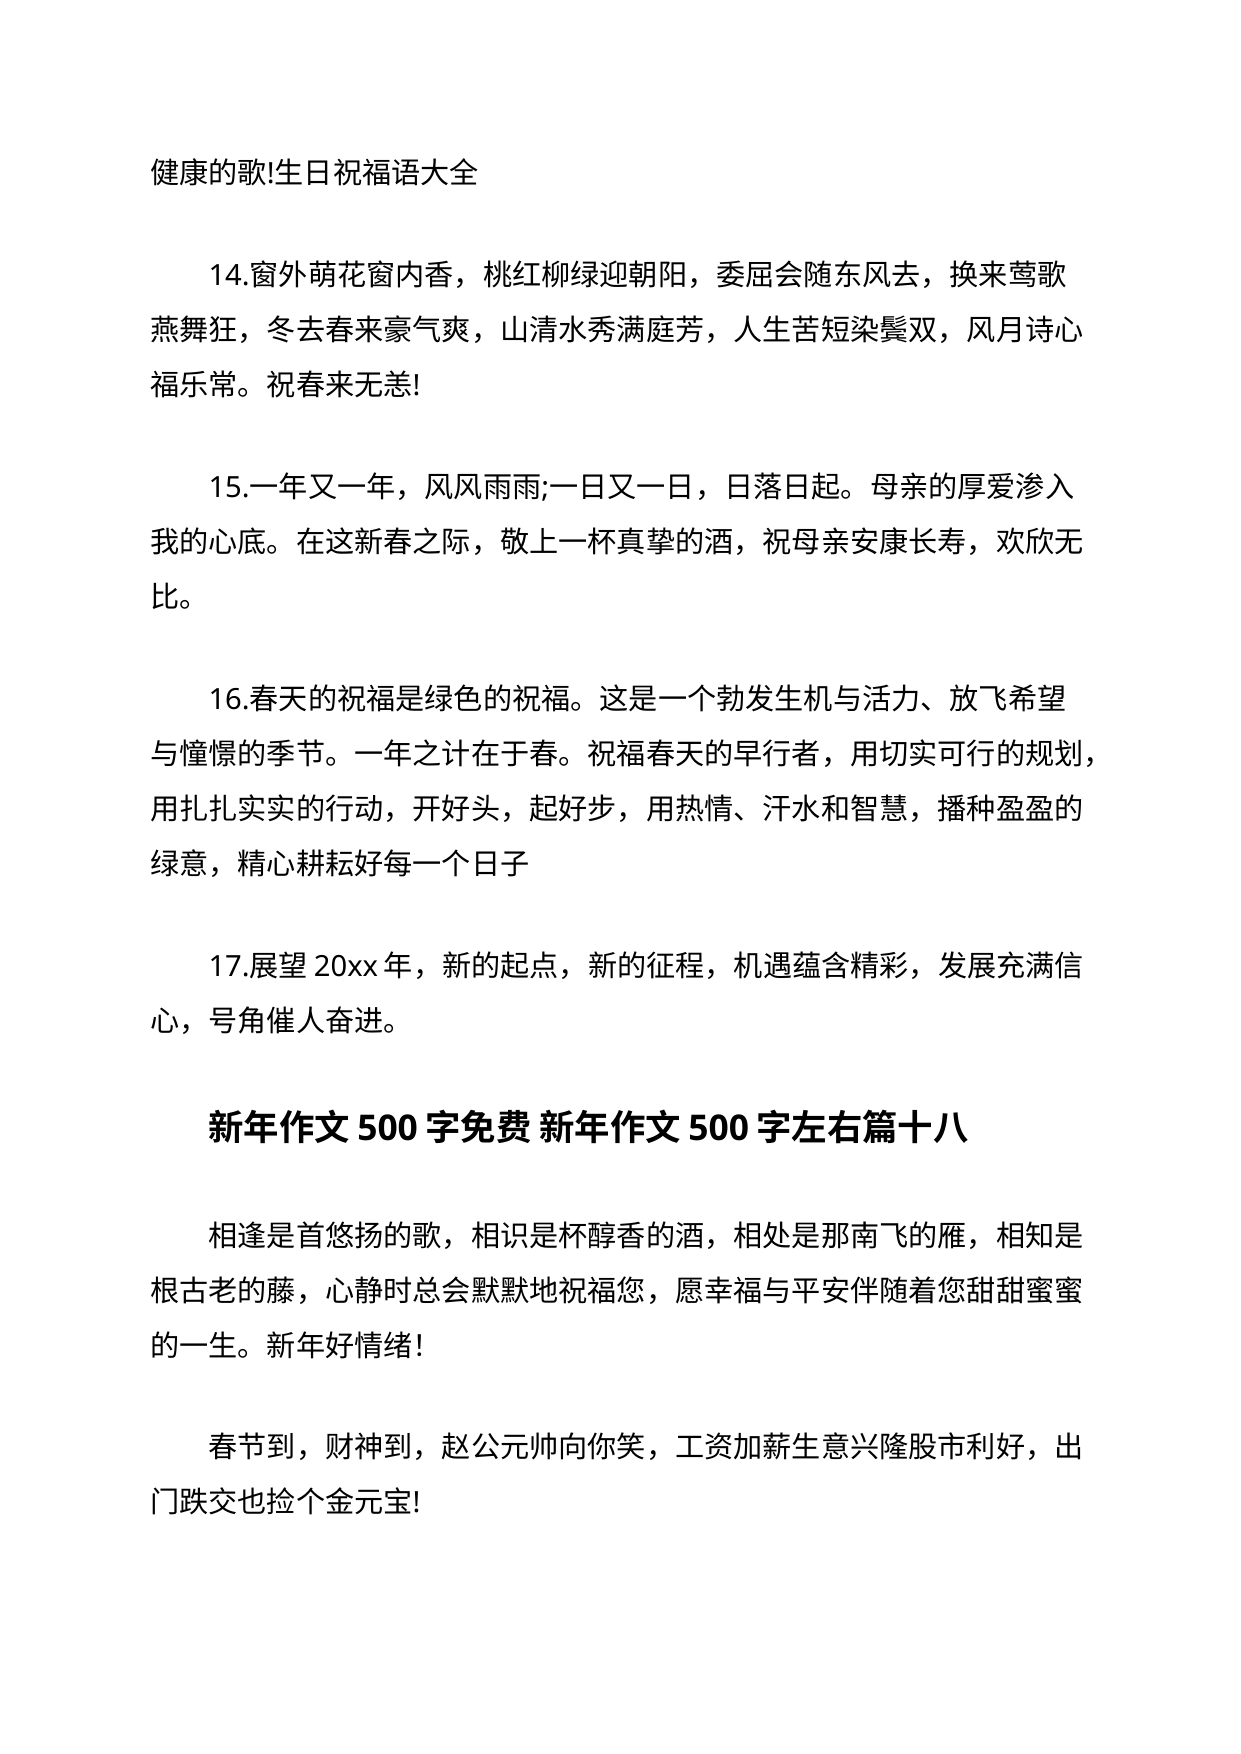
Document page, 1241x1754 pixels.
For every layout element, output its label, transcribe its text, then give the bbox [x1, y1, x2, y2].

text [150, 150, 1090, 192]
text 新年作文500字免费 新年作文500字左右篇十八 [150, 1099, 1090, 1150]
text 17.展望20xx年，新的起点，新的征程，机遇蕴含精彩，发展充满信心，号角催人奋进。 [150, 942, 1090, 1039]
text 16.春天的祝福是绿色的祝福。这是一个勃发生机与活力、放飞希望与憧憬的季节。一年之计在于春。祝福春天的早行者，用切实可行的规划，用扎扎实实的行动，开好头，起好步，用热情、汗水和智慧，播种盈盈的绿意，精心耕耘好每一个日子 [150, 676, 1090, 883]
text 15.一年又一年，风风雨雨;一日又一日，日落日起。母亲的厚爱渗入我的心底。在这新春之际，敬上一杯真挚的酒，祝母亲安康长寿，欢欣无比。 [150, 464, 1090, 616]
text 14.窗外萌花窗内香，桃红柳绿迎朝阳，委屈会随东风去，换来莺歌燕舞狂，冬去春来豪气爽，山清水秀满庭芳，人生苦短染鬓双，风月诗心福乐常。祝春来无恙! [150, 252, 1090, 404]
text 相逢是首悠扬的歌，相识是杯醇香的酒，相处是那南飞的雁，相知是根古老的藤，心静时总会默默地祝福您，愿幸福与平安伴随着您甜甜蜜蜜的一生。新年好情绪！ [150, 1212, 1090, 1364]
text 春节到，财神到，赵公元帅向你笑，工资加薪生意兴隆股市利好，出门跌交也捡个金元宝! [150, 1424, 1090, 1521]
